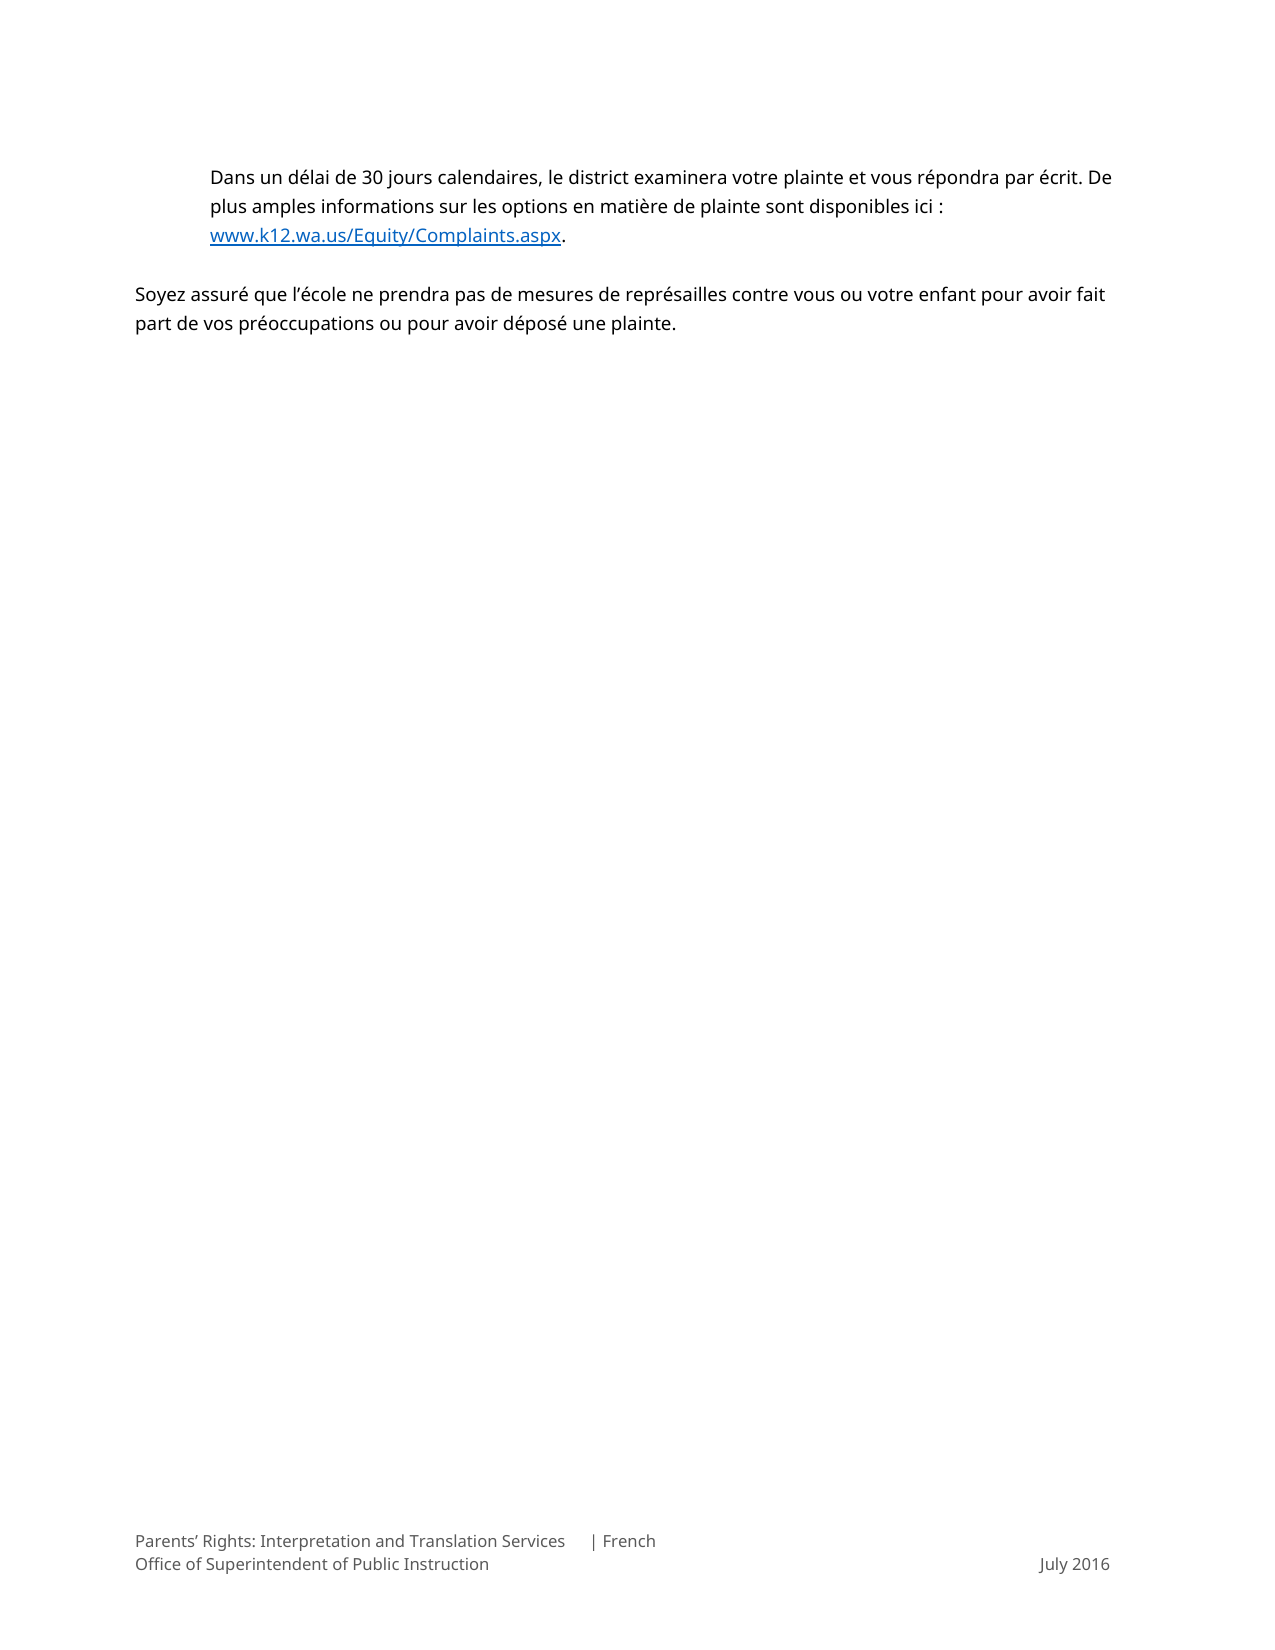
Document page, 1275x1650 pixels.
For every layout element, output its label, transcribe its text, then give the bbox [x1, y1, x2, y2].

text Soyez assuré que l’école ne prendra pas de mesures de représailles contre vous ou votre enfant pour avoir fait part de vos préoccupations ou pour avoir déposé une plainte. [135, 281, 1140, 336]
list Dans un délai de 30 jours calendaires, le district examinera votre plainte et vous répondra par écrit. De plus amples informations sur les options en matière de plainte sont disponibles ici : www.k12.wa.us/Equity/Complaints.aspx. [210, 164, 1140, 248]
